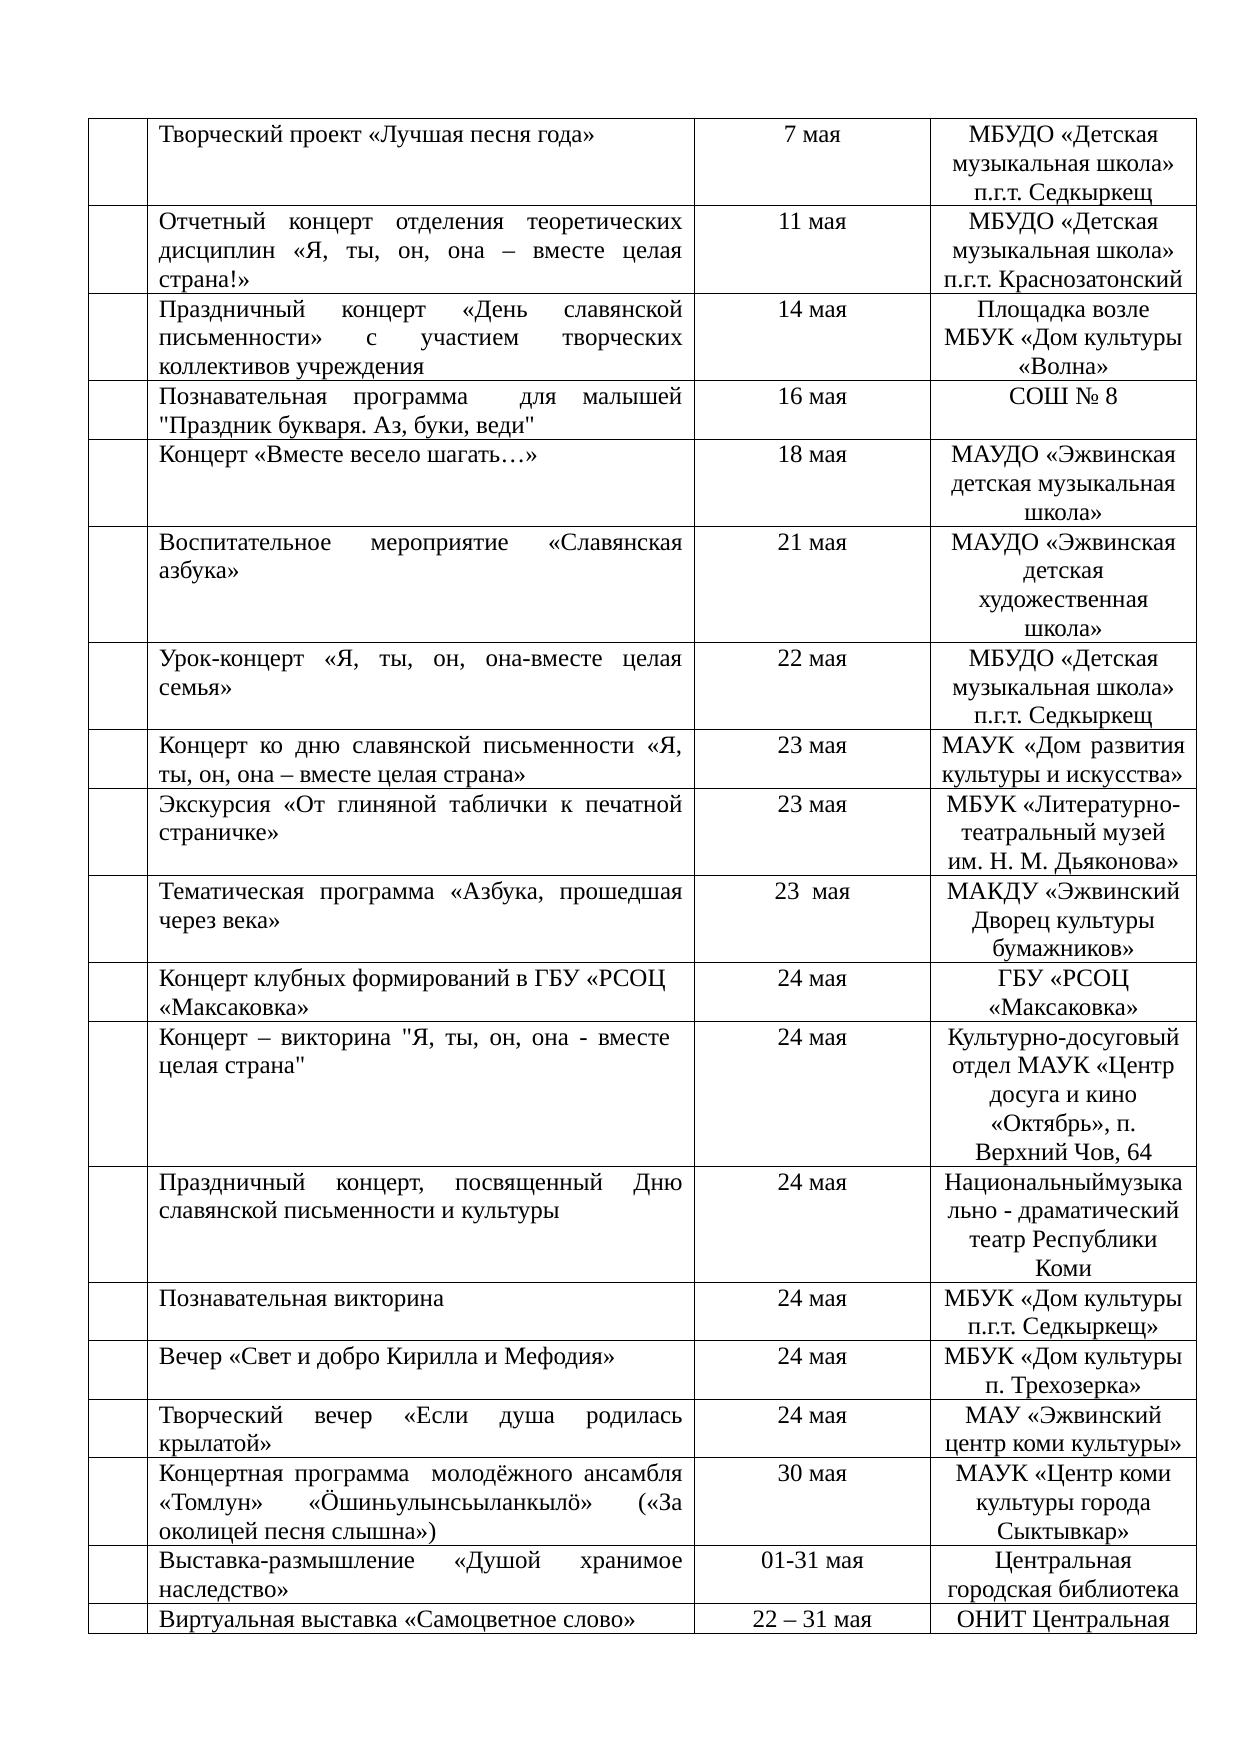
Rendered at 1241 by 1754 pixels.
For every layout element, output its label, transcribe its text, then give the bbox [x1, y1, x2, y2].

table_cell МБУК «Дом культуры п. Трехозерка» [931, 1341, 1196, 1399]
table_cell [89, 1283, 147, 1340]
table_cell МБУДО «Детская музыкальная школа» п.г.т. Краснозатонский [931, 206, 1196, 293]
table_cell [89, 527, 147, 642]
table_cell 24 мая [695, 1022, 930, 1166]
table_cell [89, 119, 147, 205]
table_cell 23 мая [695, 730, 930, 788]
table_cell ГБУ «РСОЦ «Максаковка» [931, 963, 1196, 1021]
table_cell МБУК «Литературно-театральный музей им. Н. М. Дьяконова» [931, 789, 1196, 875]
table_cell Концерт «Вместе весело шагать…» [148, 440, 694, 526]
table_cell МБУК «Дом культуры п.г.т. Седкыркещ» [931, 1283, 1196, 1340]
table_cell Тематическая программа «Азбука, прошедшая через века» [148, 876, 694, 962]
table_cell Экскурсия «От глиняной таблички к печатной страничке» [148, 789, 694, 875]
table_cell МБУДО «Детская музыкальная школа» п.г.т. Седкыркещ [931, 119, 1196, 205]
table_cell МАУДО «Эжвинская детская художественная школа» [931, 527, 1196, 642]
table_cell Отчетный концерт отделения теоретических дисциплин «Я, ты, он, она – вместе целая страна!» [148, 206, 694, 293]
table_cell [89, 1341, 147, 1399]
table_cell 24 мая [695, 1400, 930, 1457]
table_cell Национальныймузыкально - драматический театр Республики Коми [931, 1167, 1196, 1282]
table_cell Концерт – викторина "Я, ты, он, она - вместе целая страна" [148, 1022, 694, 1166]
table_cell 22 мая [695, 643, 930, 729]
table_cell Концерт ко дню славянской письменности «Я, ты, он, она – вместе целая страна» [148, 730, 694, 788]
table_cell 23 мая [695, 789, 930, 875]
table_cell [89, 1022, 147, 1166]
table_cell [931, 1604, 1196, 1633]
table_cell [89, 294, 147, 380]
table_cell МАУК «Центр коми культуры города Сыктывкар» [931, 1458, 1196, 1544]
table_cell 7 мая [695, 119, 930, 205]
table_cell Праздничный концерт, посвященный Дню славянской письменности и культуры [148, 1167, 694, 1282]
table_cell [89, 963, 147, 1021]
table_cell [89, 643, 147, 729]
table_cell 30 мая [695, 1458, 930, 1544]
table_cell МАУ «Эжвинский центр коми культуры» [931, 1400, 1196, 1457]
table_cell Творческий вечер «Если душа родилась крылатой» [148, 1400, 694, 1457]
table_cell МАУДО «Эжвинская детская музыкальная школа» [931, 440, 1196, 526]
table_cell Воспитательное мероприятие «Славянская азбука» [148, 527, 694, 642]
table_cell [89, 730, 147, 788]
table_cell [89, 206, 147, 293]
table_cell Урок-концерт «Я, ты, он, она-вместе целая семья» [148, 643, 694, 729]
table_cell 23 мая [695, 876, 930, 962]
table_cell МБУДО «Детская музыкальная школа» п.г.т. Седкыркещ [931, 643, 1196, 729]
table_cell МАУК «Дом развития культуры и искусства» [931, 730, 1196, 788]
table_cell 18 мая [695, 440, 930, 526]
table_cell 24 мая [695, 963, 930, 1021]
table_cell СОШ № 8 [931, 381, 1196, 438]
table_cell Культурно-досуговый отдел МАУК «Центр досуга и кино «Октябрь», п. Верхний Чов, 64 [931, 1022, 1196, 1166]
table_cell 01-31 мая [695, 1546, 930, 1603]
table_cell Выставка-размышление «Душой хранимое наследство» [148, 1546, 694, 1603]
table_cell [89, 440, 147, 526]
table_cell [89, 1604, 147, 1633]
table_cell [89, 789, 147, 875]
table_cell 14 мая [695, 294, 930, 380]
table_cell [89, 876, 147, 962]
table_cell Познавательная викторина [148, 1283, 694, 1340]
table_cell Творческий проект «Лучшая песня года» [148, 119, 694, 205]
table_cell [89, 1167, 147, 1282]
table_cell 16 мая [695, 381, 930, 438]
table_cell МАКДУ «Эжвинский Дворец культуры бумажников» [931, 876, 1196, 962]
table_cell 22 – 31 мая [695, 1604, 930, 1633]
table_cell 21 мая [695, 527, 930, 642]
table_cell Концертная программа молодёжного ансамбля «Томлун» «Öшиньулынсьыланкылö» («За околицей песня слышна») [148, 1458, 694, 1544]
table_cell 11 мая [695, 206, 930, 293]
table_cell 24 мая [695, 1283, 930, 1340]
table_cell [89, 1546, 147, 1603]
table_cell 24 мая [695, 1167, 930, 1282]
table_cell Центральная городская библиотека [931, 1546, 1196, 1603]
table_cell [89, 1400, 147, 1457]
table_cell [148, 1604, 694, 1633]
table_cell [89, 1458, 147, 1544]
table_cell Вечер «Свет и добро Кирилла и Мефодия» [148, 1341, 694, 1399]
table_cell Познавательная программа для малышей "Праздник букваря. Аз, буки, веди" [148, 381, 694, 438]
table_cell Праздничный концерт «День славянской письменности» с участием творческих коллективов учреждения [148, 294, 694, 380]
table_cell 24 мая [695, 1341, 930, 1399]
table_cell Концерт клубных формирований в ГБУ «РСОЦ «Максаковка» [148, 963, 694, 1021]
table_cell Площадка возле МБУК «Дом культуры «Волна» [931, 294, 1196, 380]
table_cell [89, 381, 147, 438]
